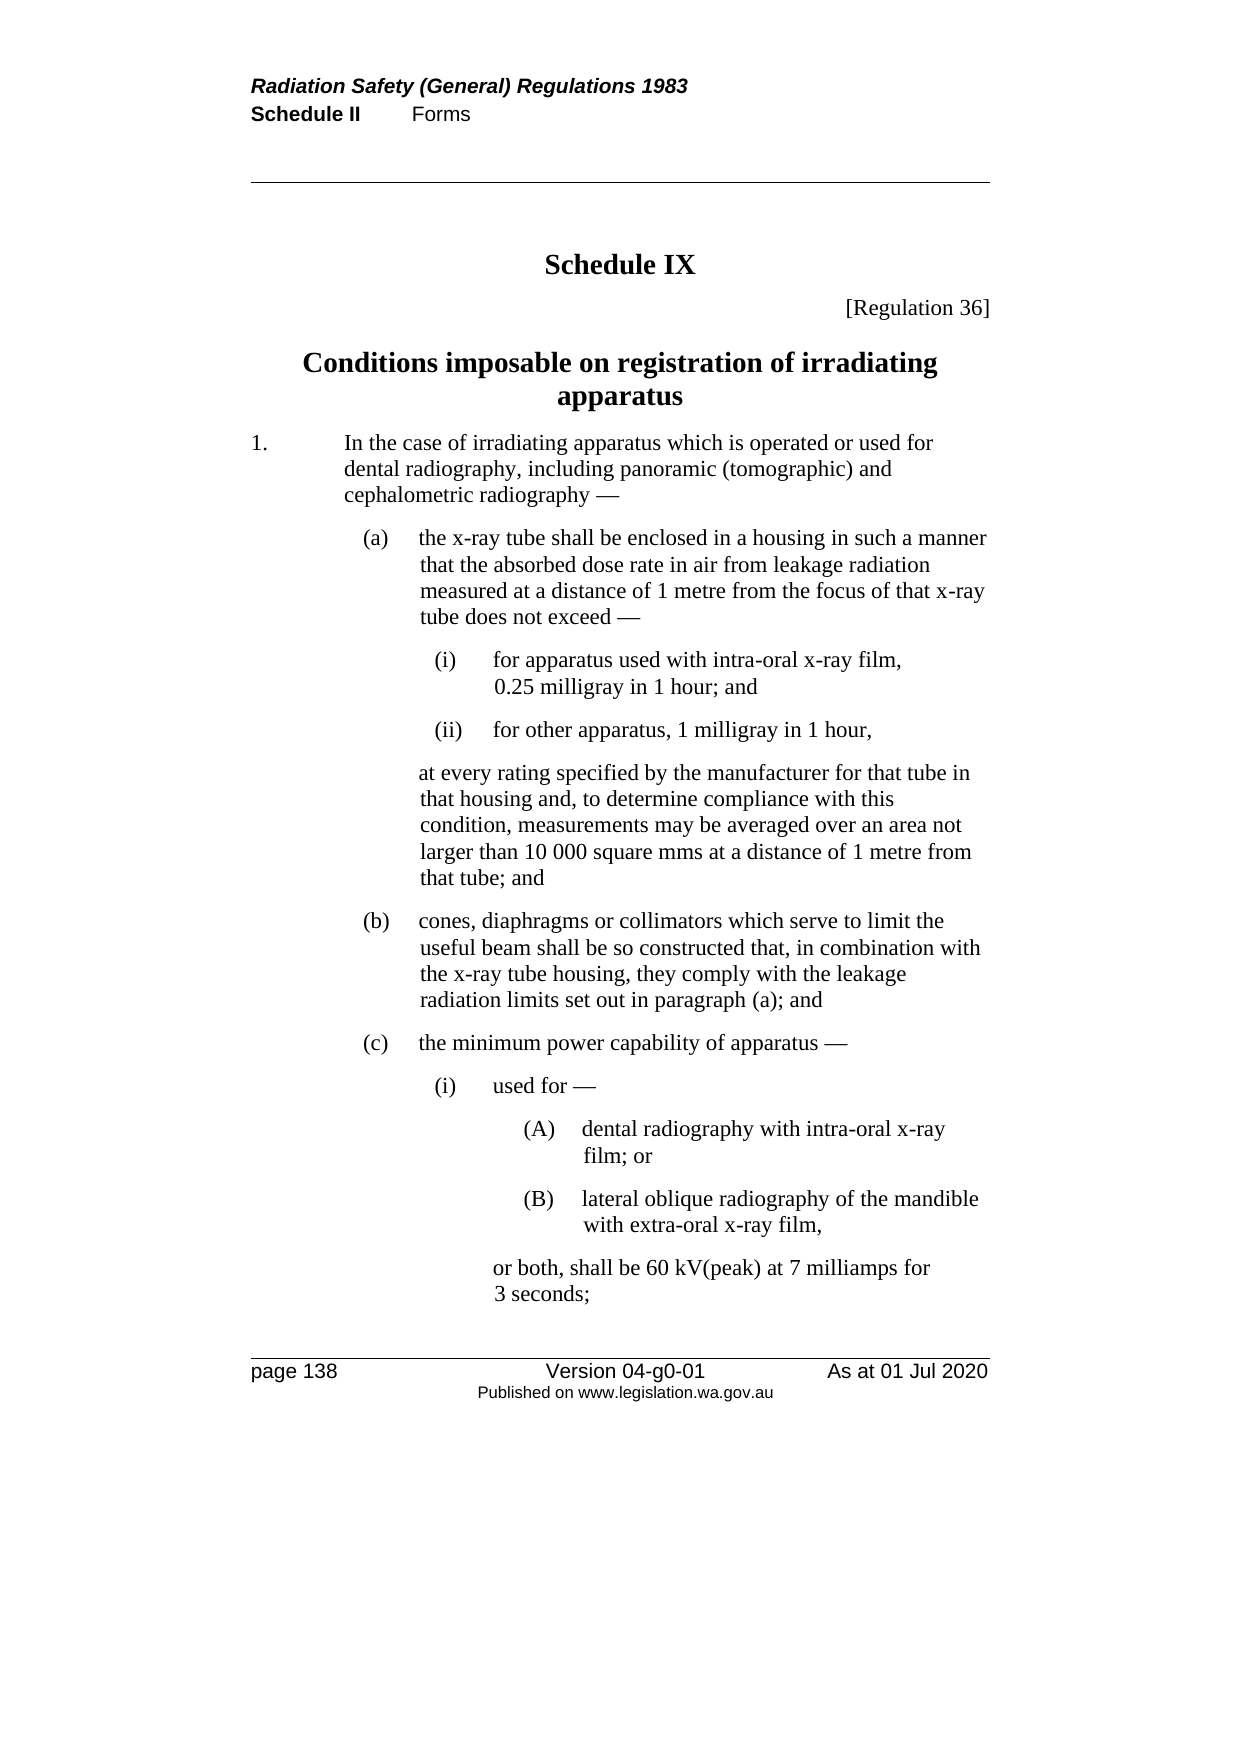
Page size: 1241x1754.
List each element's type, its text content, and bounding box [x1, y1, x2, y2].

subtitle Schedule IX [251, 247, 990, 281]
text (a) the x-ray tube shall be enclosed in a housing in such a manner that the absorbed dose rate in air from leakage radiation measured at a distance of 1 metre from the focus of that x-ray tube does not exceed — [251, 524, 990, 630]
text [Regulation 36] [251, 293, 990, 320]
text (b) cones, diaphragms or collimators which serve to limit the useful beam shall be so constructed that, in combination with the x-ray tube housing, they comply with the leakage radiation limits set out in paragraph (a); and [251, 907, 990, 1013]
text (c) the minimum power capability of apparatus — [251, 1029, 990, 1056]
text 1. In the case of irradiating apparatus which is operated or used for dental radiography, including panoramic (tomographic) and cephalometric radiography — [251, 429, 990, 508]
text (B) lateral oblique radiography of the mandible with extra-oral x-ray film, [251, 1185, 990, 1237]
text (i) for apparatus used with intra-oral x-ray film, 0.25 milligray in 1 hour; and [251, 646, 990, 699]
text (A) dental radiography with intra-oral x-ray film; or [251, 1115, 990, 1168]
text (i) used for — [251, 1072, 990, 1099]
text or both, shall be 60 kV(peak) at 7 milliamps for 3 seconds; [251, 1254, 990, 1307]
subtitle Conditions imposable on registration of irradiating apparatus [251, 345, 990, 412]
text at every rating specified by the manufacturer for that tube in that housing and, to determine compliance with this condition, measurements may be averaged over an area not larger than 10 000 square mms at a distance of 1 metre from that tube; and [251, 759, 990, 891]
text (ii) for other apparatus, 1 milligray in 1 hour, [251, 716, 990, 742]
